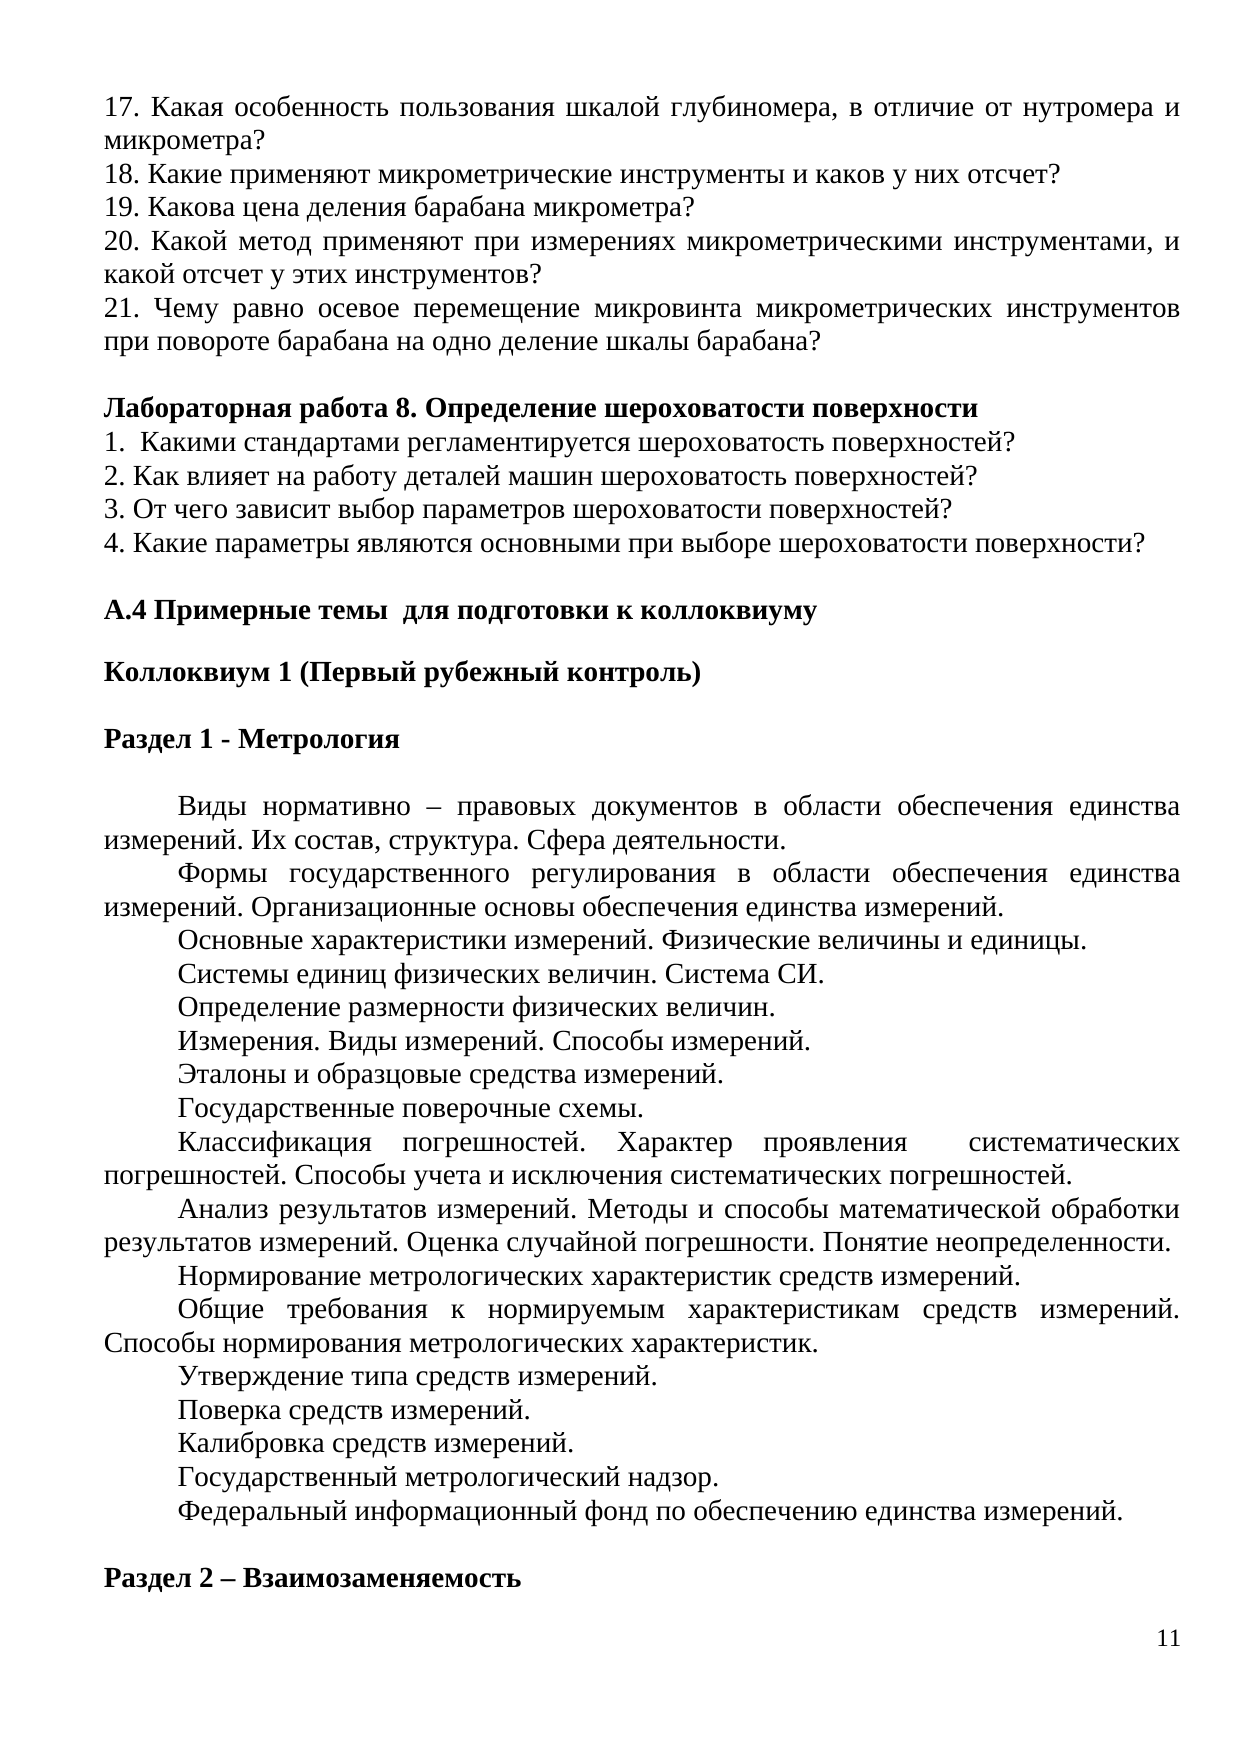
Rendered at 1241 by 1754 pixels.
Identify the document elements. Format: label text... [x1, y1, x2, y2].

text Основные характеристики измерений. Физические величины и единицы. [103, 922, 1181, 956]
text Государственный метрологический надзор. [103, 1459, 1181, 1493]
text 18. Какие применяют микрометрические инструменты и каков у них отсчет? [103, 156, 1181, 189]
text Формы государственного регулирования в области обеспечения единства измерений. Организационные основы обеспечения единства измерений. [103, 855, 1181, 922]
text Анализ результатов измерений. Методы и способы математической обработки результатов измерений. Оценка случайной погрешности. Понятие неопределенности. [103, 1191, 1181, 1258]
text Раздел 2 – Взаимозаменяемость [103, 1560, 1181, 1593]
text Нормирование метрологических характеристик средств измерений. [103, 1258, 1181, 1291]
text Эталоны и образцовые средства измерений. [103, 1057, 1181, 1090]
text Общие требования к нормируемым характеристикам средств измерений. Способы нормирования метрологических характеристик. [103, 1291, 1181, 1358]
text 1. Какими стандартами регламентируется шероховатость поверхностей? [103, 424, 1181, 458]
text Лабораторная работа 8. Определение шероховатости поверхности [103, 391, 1181, 424]
text Государственные поверочные схемы. [103, 1090, 1181, 1124]
text 3. От чего зависит выбор параметров шероховатости поверхностей? [103, 491, 1181, 525]
text Федеральный информационный фонд по обеспечению единства измерений. [103, 1493, 1181, 1526]
text Определение размерности физических величин. [103, 989, 1181, 1023]
text Системы единиц физических величин. Система СИ. [103, 956, 1181, 989]
text 20. Какой метод применяют при измерениях микрометрическими инструментами, и какой отсчет у этих инструментов? [103, 223, 1181, 290]
text 19. Какова цена деления барабана микрометра? [103, 189, 1181, 223]
text Виды нормативно – правовых документов в области обеспечения единства измерений. Их состав, структура. Сфера деятельности. [103, 788, 1181, 855]
text 21. Чему равно осевое перемещение микровинта микрометрических инструментов при повороте барабана на одно деление шкалы барабана? [103, 290, 1181, 357]
text Калибровка средств измерений. [103, 1426, 1181, 1459]
text 4. Какие параметры являются основными при выборе шероховатости поверхности? [103, 525, 1181, 558]
text Измерения. Виды измерений. Способы измерений. [103, 1023, 1181, 1057]
text 17. Какая особенность пользования шкалой глубиномера, в отличие от нутромера и микрометра? [103, 89, 1181, 156]
text 2. Как влияет на работу деталей машин шероховатость поверхностей? [103, 458, 1181, 491]
text Поверка средств измерений. [103, 1392, 1181, 1426]
text Коллоквиум 1 (Первый рубежный контроль) [103, 654, 1181, 688]
text Классификация погрешностей. Характер проявления систематических погрешностей. Способы учета и исключения систематических погрешностей. [103, 1124, 1181, 1191]
text Утверждение типа средств измерений. [103, 1358, 1181, 1392]
subtitle А.4 Примерные темы для подготовки к коллоквиуму [103, 592, 1181, 625]
text Раздел 1 - Метрология [103, 721, 1181, 755]
